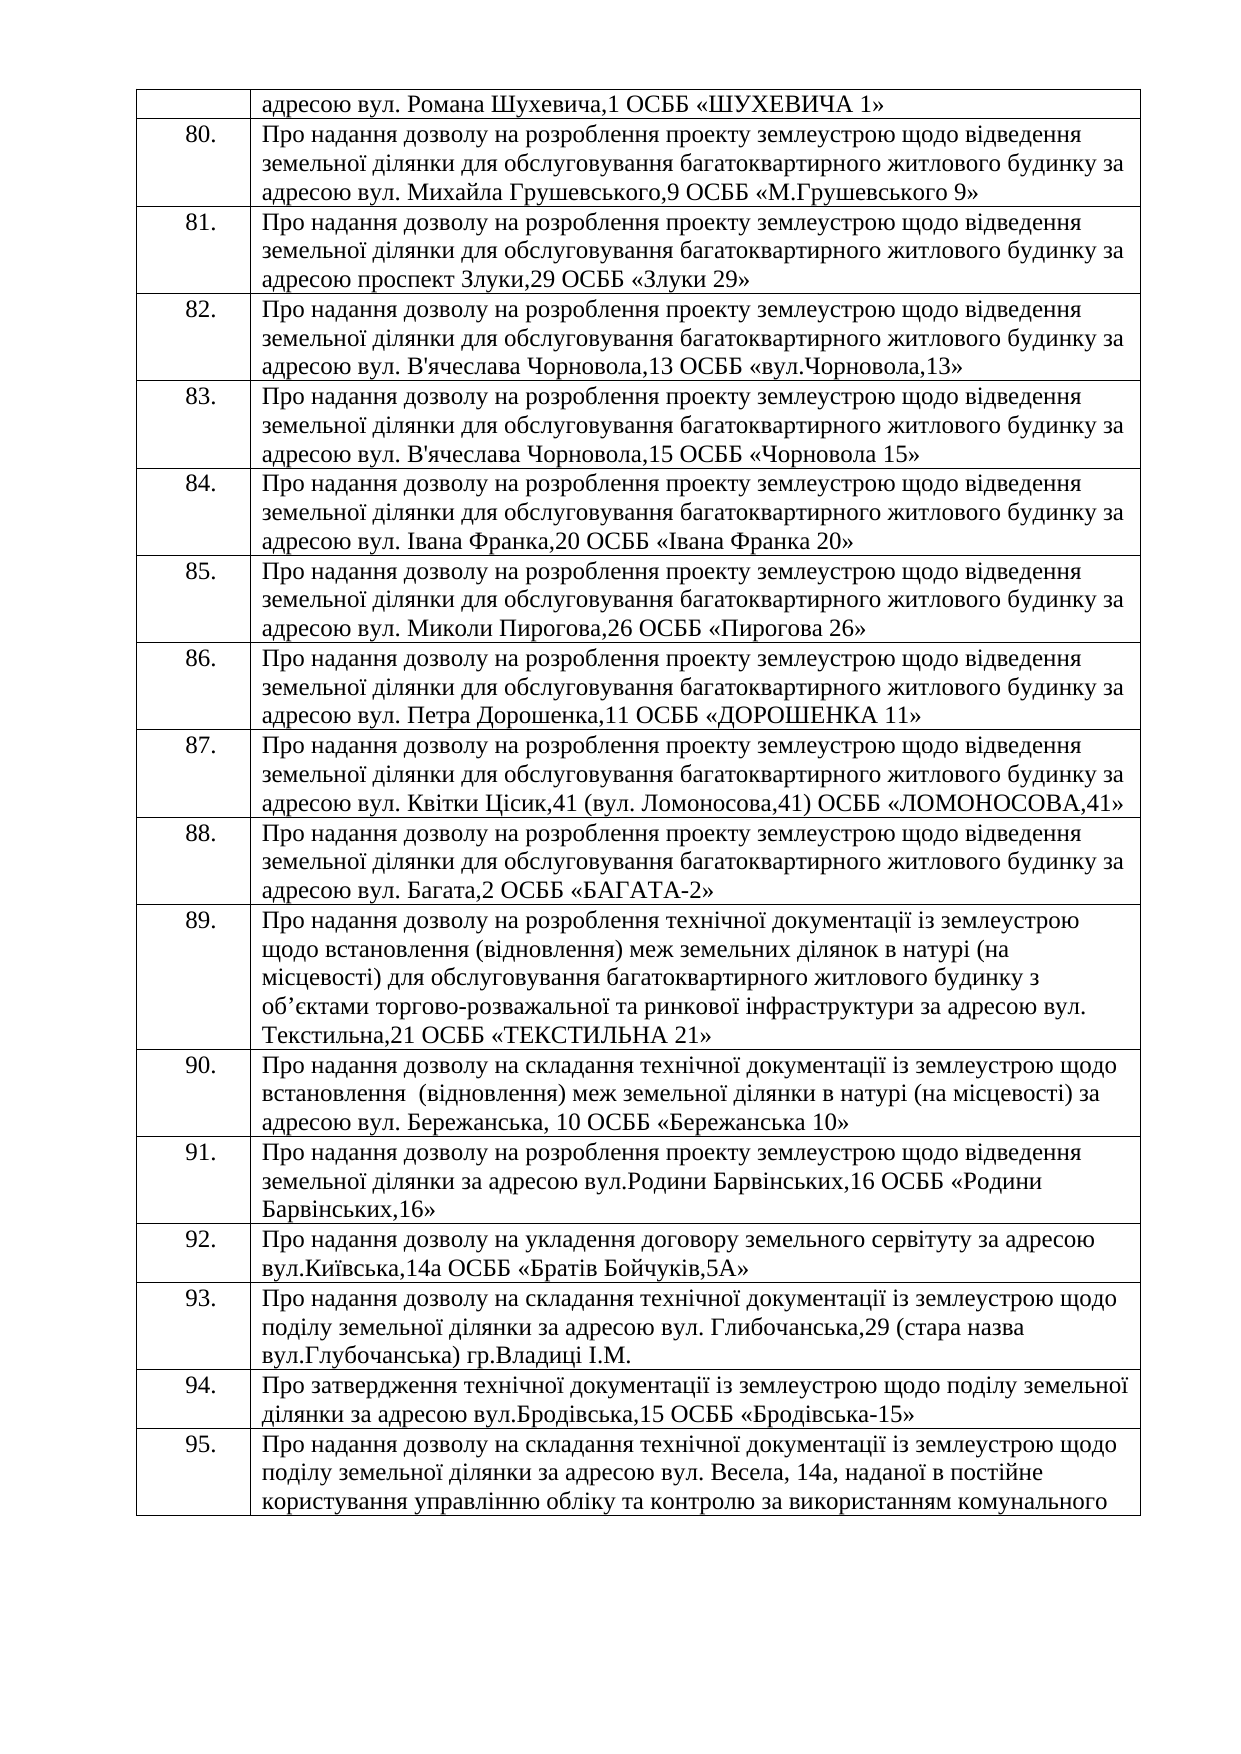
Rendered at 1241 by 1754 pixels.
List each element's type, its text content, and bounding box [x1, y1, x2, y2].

table_cell Про надання дозволу на розроблення проекту землеустрою щодо відведення земельної ділянки для обслуговування багатоквартирного житлового будинку за адресою вул. Багата,2 ОСББ «БАГАТА-2» [251, 818, 1140, 904]
table_cell [137, 1283, 250, 1369]
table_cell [251, 1429, 1140, 1515]
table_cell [251, 90, 1140, 118]
table_cell [137, 1370, 250, 1428]
table_cell [137, 1137, 250, 1223]
table_cell [137, 905, 250, 1049]
table_cell [137, 381, 250, 467]
table_cell [137, 730, 250, 817]
table_cell [137, 119, 250, 206]
table_cell [137, 90, 250, 118]
table_cell Про надання дозволу на розроблення проекту землеустрою щодо відведення земельної ділянки за адресою вул.Родини Барвінських,16 ОСББ «Родини Барвінських,16» [251, 1137, 1140, 1223]
table_cell Про надання дозволу на розроблення технічної документації із землеустрою щодо встановлення (відновлення) меж земельних ділянок в натурі (на місцевості) для обслуговування багатоквартирного житлового будинку з об’єктами торгово-розважальної та ринкової інфраструктури за адресою вул. Текстильна,21 ОСББ «ТЕКСТИЛЬНА 21» [251, 905, 1140, 1049]
table_cell [137, 207, 250, 293]
table_cell Про надання дозволу на розроблення проекту землеустрою щодо відведення земельної ділянки для обслуговування багатоквартирного житлового будинку за адресою вул. Петра Дорошенка,11 ОСББ «ДОРОШЕНКА 11» [251, 643, 1140, 729]
table_cell [137, 294, 250, 380]
table_cell [137, 1429, 250, 1515]
table_cell [137, 818, 250, 904]
table_cell Про надання дозволу на складання технічної документації із землеустрою щодо встановлення (відновлення) меж земельної ділянки в натурі (на місцевості) за адресою вул. Бережанська, 10 ОСББ «Бережанська 10» [251, 1050, 1140, 1136]
table_cell [137, 469, 250, 555]
table_cell Про надання дозволу на розроблення проекту землеустрою щодо відведення земельної ділянки для обслуговування багатоквартирного житлового будинку за адресою вул. Івана Франка,20 ОСББ «Івана Франка 20» [251, 469, 1140, 555]
table_cell [137, 643, 250, 729]
table_cell Про надання дозволу на розроблення проекту землеустрою щодо відведення земельної ділянки для обслуговування багатоквартирного житлового будинку за адресою вул. В'ячеслава Чорновола,13 ОСББ «вул.Чорновола,13» [251, 294, 1140, 380]
table_cell Про надання дозволу на розроблення проекту землеустрою щодо відведення земельної ділянки для обслуговування багатоквартирного житлового будинку за адресою вул. Миколи Пирогова,26 ОСББ «Пирогова 26» [251, 556, 1140, 642]
table_cell [137, 1224, 250, 1282]
table_cell Про затвердження технічної документації із землеустрою щодо поділу земельної ділянки за адресою вул.Бродівська,15 ОСББ «Бродівська-15» [251, 1370, 1140, 1428]
table_cell Про надання дозволу на розроблення проекту землеустрою щодо відведення земельної ділянки для обслуговування багатоквартирного житлового будинку за адресою проспект Злуки,29 ОСББ «Злуки 29» [251, 207, 1140, 293]
table_cell Про надання дозволу на розроблення проекту землеустрою щодо відведення земельної ділянки для обслуговування багатоквартирного житлового будинку за адресою вул. Квітки Цісик,41 (вул. Ломоносова,41) ОСББ «ЛОМОНОСОВА,41» [251, 730, 1140, 817]
table_cell [137, 1050, 250, 1136]
table_cell Про надання дозволу на розроблення проекту землеустрою щодо відведення земельної ділянки для обслуговування багатоквартирного житлового будинку за адресою вул. Михайла Грушевського,9 ОСББ «М.Грушевського 9» [251, 119, 1140, 206]
table_cell [137, 556, 250, 642]
table_cell Про надання дозволу на укладення договору земельного сервітуту за адресою вул.Київська,14а ОСББ «Братів Бойчуків,5А» [251, 1224, 1140, 1282]
table_cell Про надання дозволу на розроблення проекту землеустрою щодо відведення земельної ділянки для обслуговування багатоквартирного житлового будинку за адресою вул. В'ячеслава Чорновола,15 ОСББ «Чорновола 15» [251, 381, 1140, 467]
table_cell Про надання дозволу на складання технічної документації із землеустрою щодо поділу земельної ділянки за адресою вул. Глибочанська,29 (стара назва вул.Глубочанська) гр.Владиці І.М. [251, 1283, 1140, 1369]
